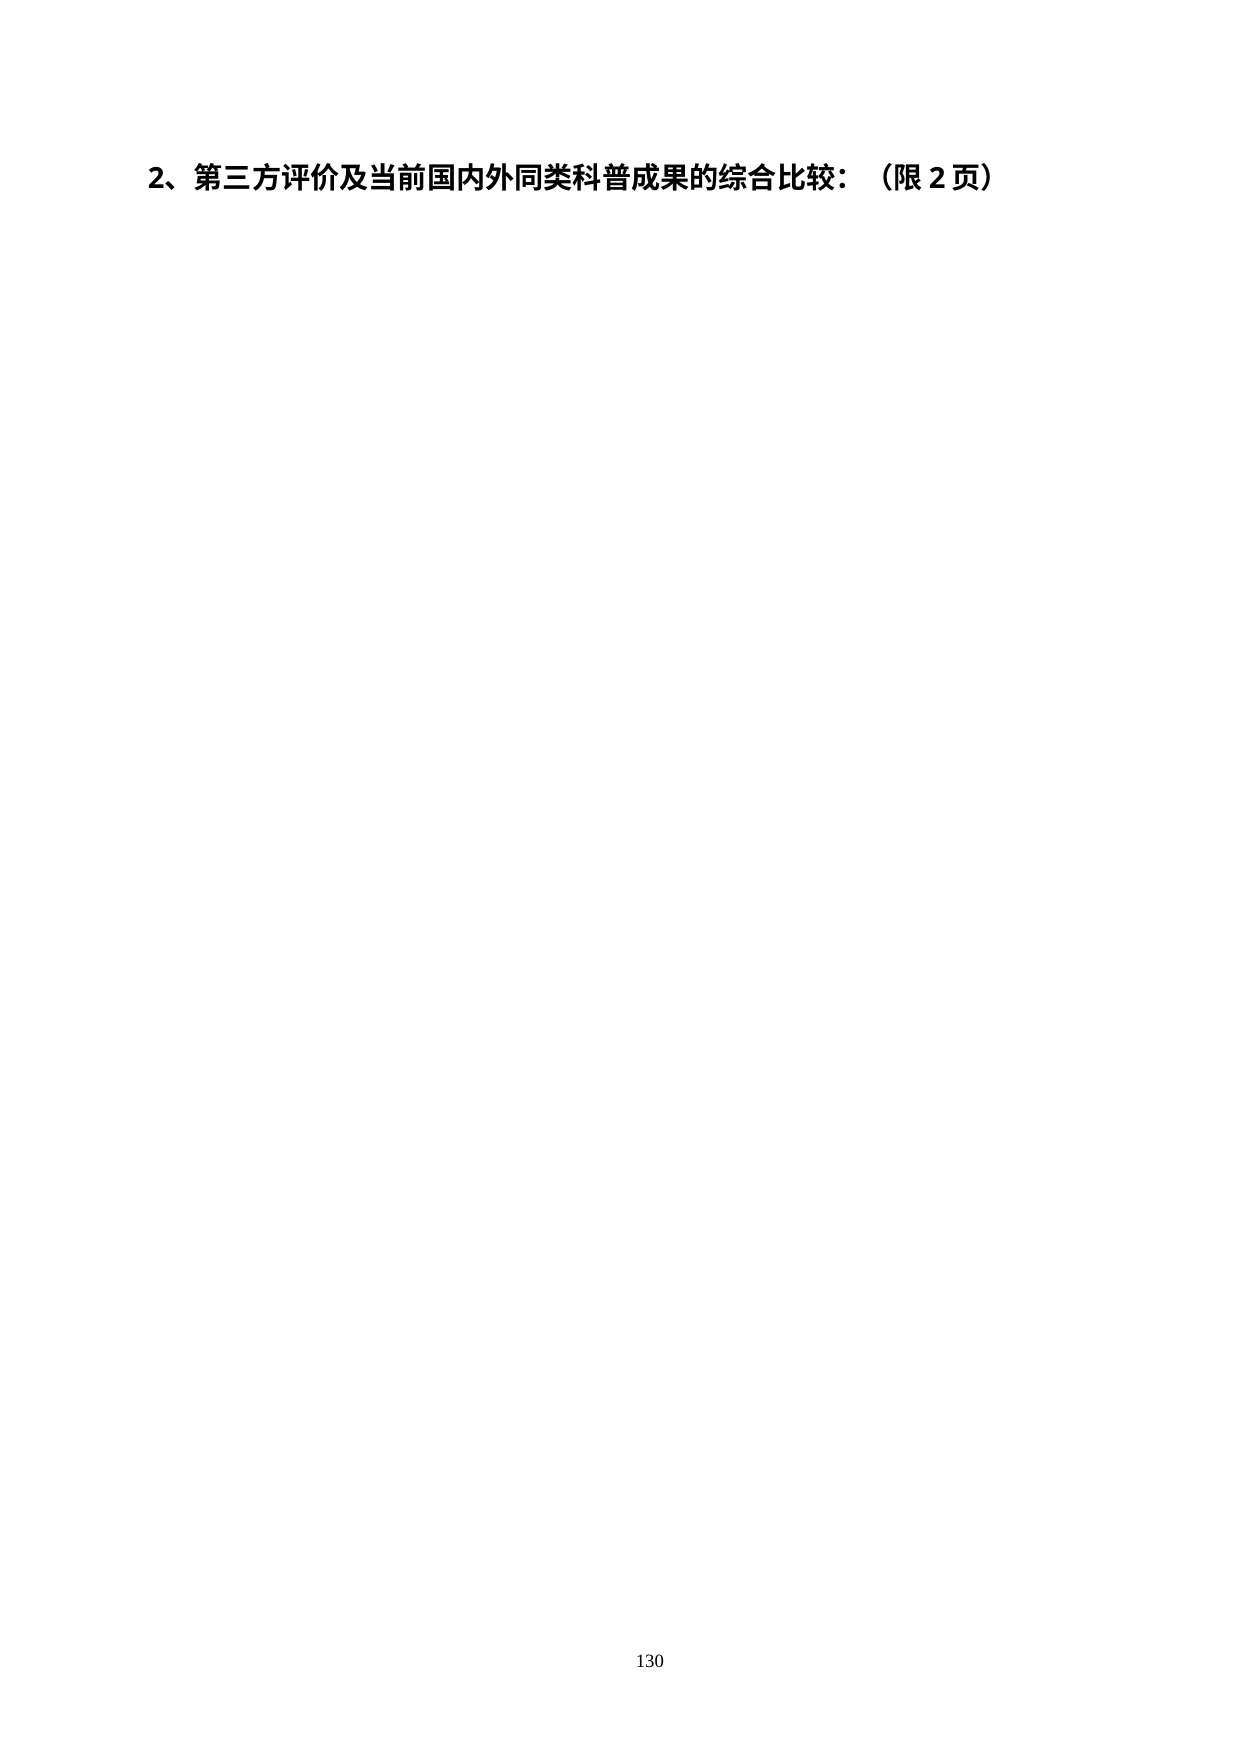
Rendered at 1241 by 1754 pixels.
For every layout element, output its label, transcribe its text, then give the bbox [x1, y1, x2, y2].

text 2、第三方评价及当前国内外同类科普成果的综合比较：（限2页） [148, 143, 1152, 208]
